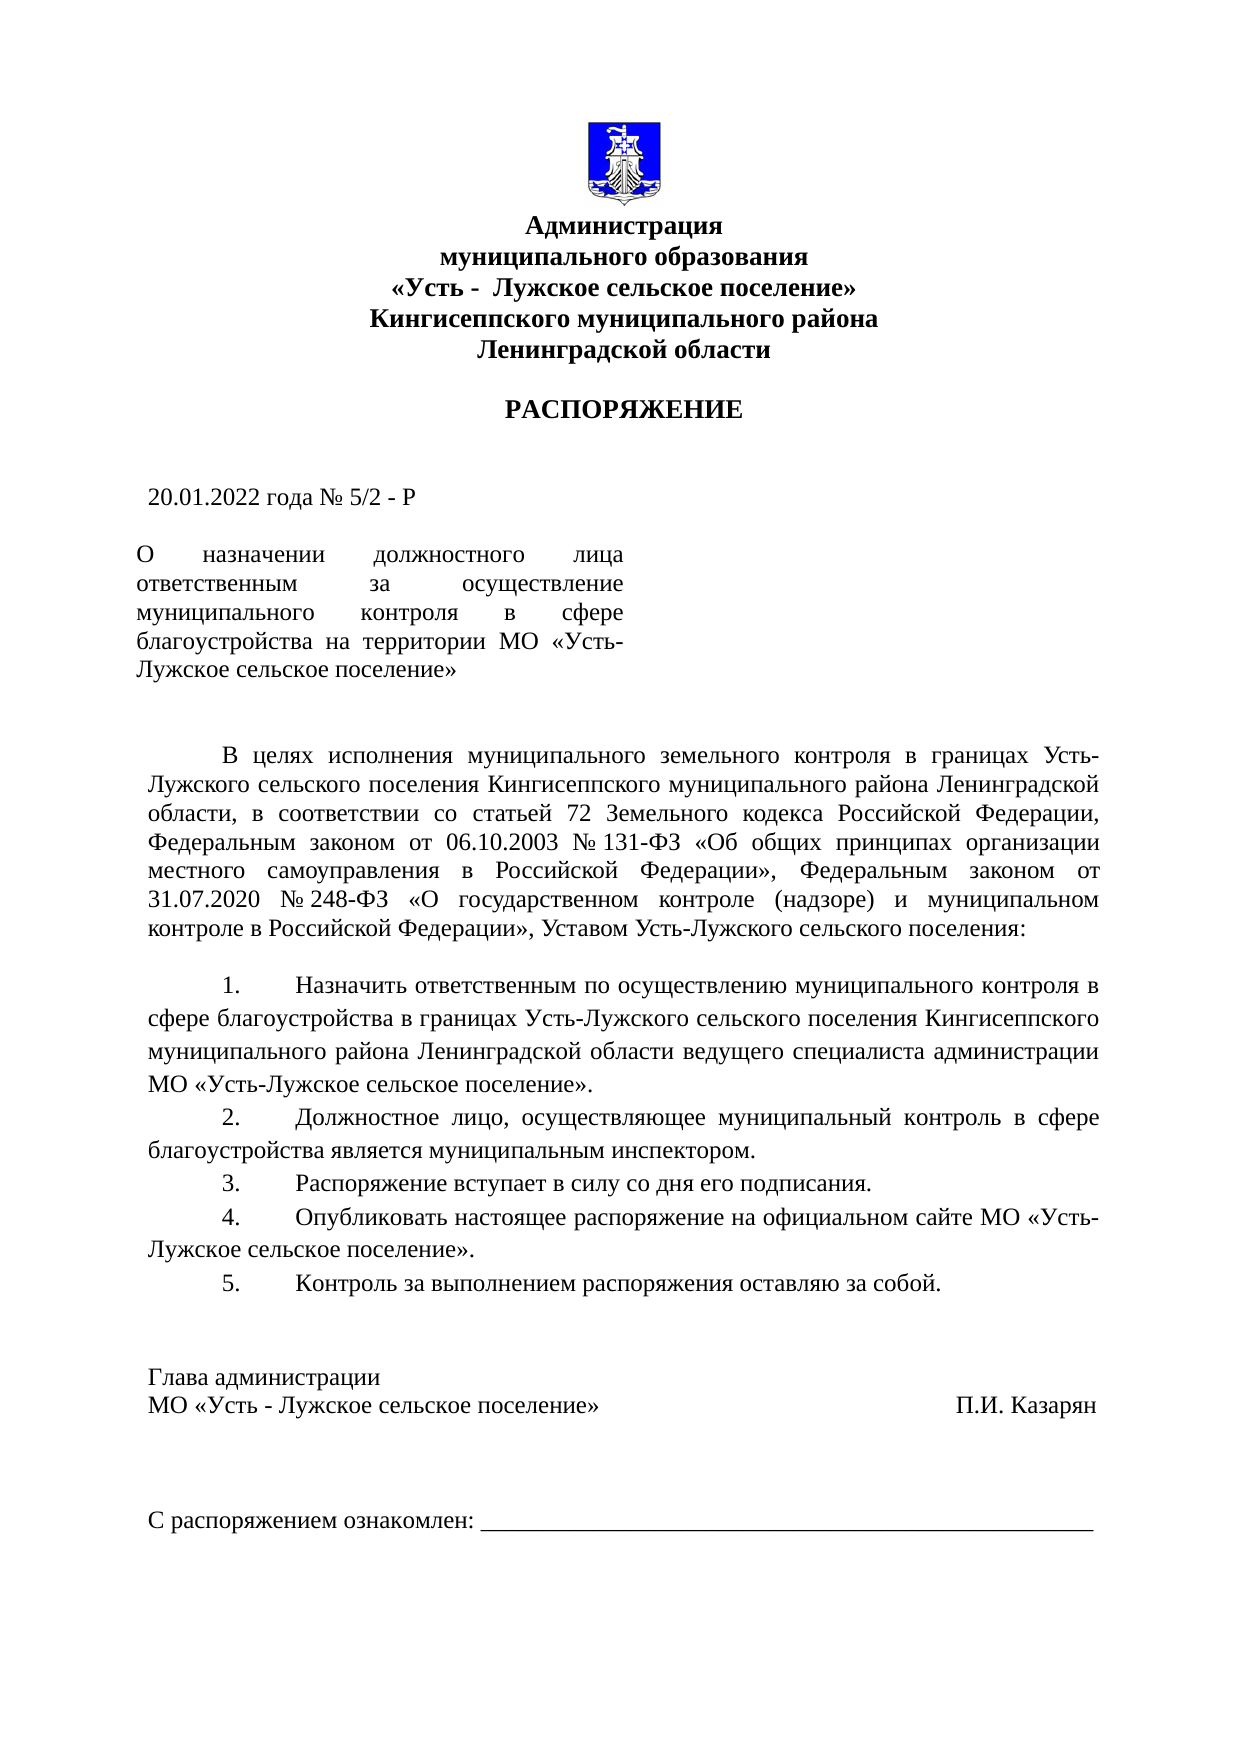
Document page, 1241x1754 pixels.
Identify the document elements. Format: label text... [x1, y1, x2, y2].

list Должностное лицо, осуществляющее муниципальный контроль в сфере благоустройства является муниципальным инспектором. [148, 1102, 1100, 1164]
text МО «Усть - Лужское сельское поселение» П.И. Казарян [148, 1391, 1100, 1419]
table_header О назначении должностного лица ответственным за осуществление муниципального контроля в сфере благоустройства на территории МО «Усть-Лужское сельское поселение» [136, 540, 635, 683]
text В целях исполнения муниципального земельного контроля в границах Усть-Лужского сельского поселения Кингисеппского муниципального района Ленинградской области, в соответствии со статьей 72 Земельного кодекса Российской Федерации, Федеральным законом от 06.10.2003 № 131-ФЗ «Об общих принципах организации местного самоуправления в Российской Федерации», Федеральным законом от 31.07.2020 № 248-ФЗ «О государственном контроле (надзоре) и муниципальном контроле в Российской Федерации», Уставом Усть-Лужского сельского поселения: [148, 740, 1100, 942]
list Опубликовать настоящее распоряжение на официальном сайте МО «Усть-Лужское сельское поселение». [148, 1202, 1100, 1263]
text С распоряжением ознакомлен: _________________________________________________ [148, 1506, 1100, 1534]
text Администрация [148, 209, 1100, 240]
text Глава администрации [148, 1362, 1100, 1391]
text РАСПОРЯЖЕНИЕ [148, 393, 1100, 424]
text Ленинградской области [148, 333, 1100, 364]
list Назначить ответственным по осуществлению муниципального контроля в сфере благоустройства в границах Усть-Лужского сельского поселения Кингисеппского муниципального района Ленинградской области ведущего специалиста администрации МО «Усть-Лужское сельское поселение». [148, 970, 1100, 1098]
text «Усть - Лужское сельское поселение» [148, 271, 1100, 302]
text муниципального образования [148, 240, 1100, 271]
text Кингисеппского муниципального района [148, 302, 1100, 333]
picture [581, 118, 667, 209]
list Распоряжение вступает в силу со дня его подписания. [148, 1168, 1100, 1197]
list Контроль за выполнением распоряжения оставляю за собой. [148, 1268, 1100, 1296]
text 20.01.2022 года № 5/2 - Р [148, 482, 1100, 511]
